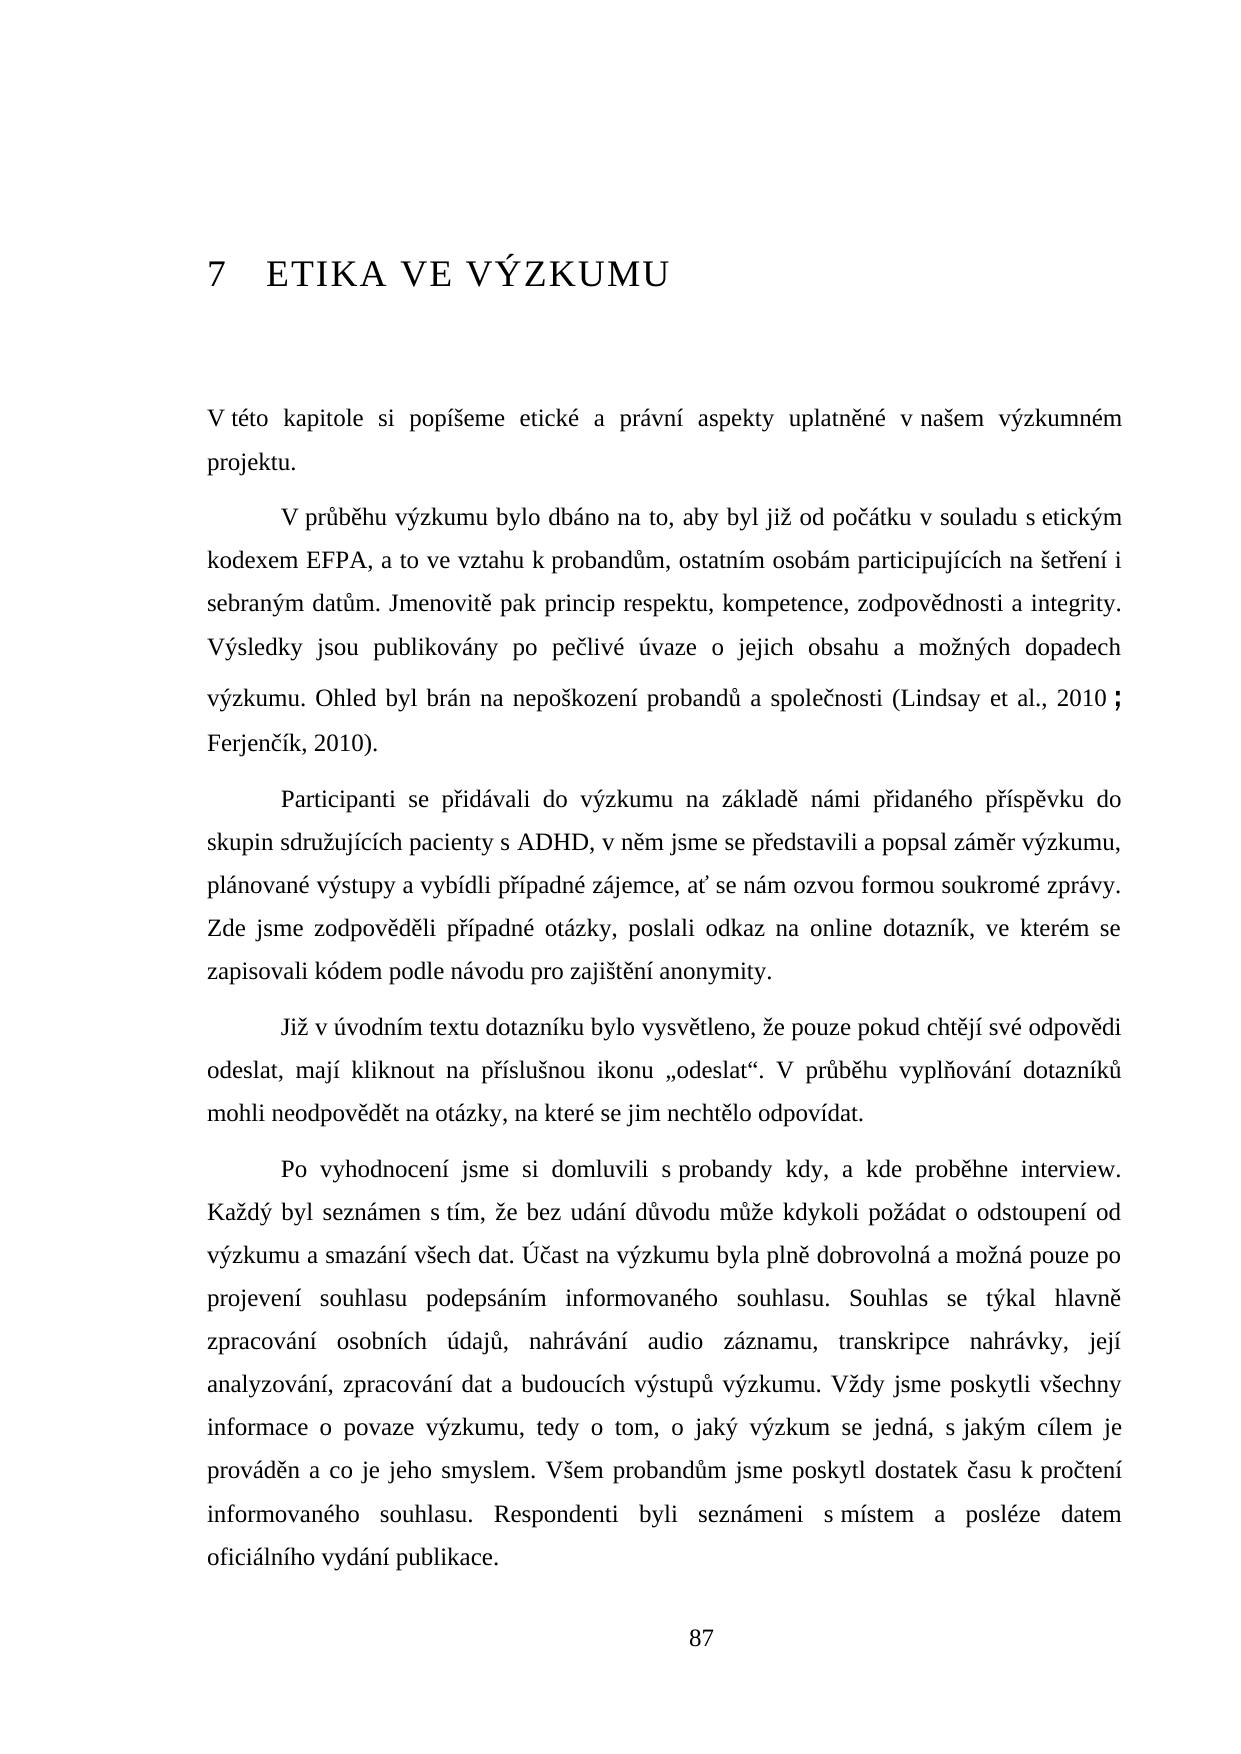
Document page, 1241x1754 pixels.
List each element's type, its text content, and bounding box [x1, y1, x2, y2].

text V průběhu výzkumu bylo dbáno na to, aby byl již od počátku v souladu s etickým kodexem EFPA, a to ve vztahu k probandům, ostatním osobám participujících na šetření i sebraným datům. Jmenovitě pak princip respektu, kompetence, zodpovědnosti a integrity. Výsledky jsou publikovány po pečlivé úvaze o jejich obsahu a možných dopadech výzkumu. Ohled byl brán na nepoškození probandů a společnosti (Lindsay et al., 2010ꓼ Ferjenčík, 2010). [207, 502, 1122, 757]
text Po vyhodnocení jsme si domluvili s probandy kdy, a kde proběhne interview. Každý byl seznámen s tím, že bez udání důvodu může kdykoli požádat o odstoupení od výzkumu a smazání všech dat. Účast na výzkumu byla plně dobrovolná a možná pouze po projevení souhlasu podepsáním informovaného souhlasu. Souhlas se týkal hlavně zpracování osobních údajů, nahrávání audio záznamu, transkripce nahrávky, její analyzování, zpracování dat a budoucích výstupů výzkumu. Vždy jsme poskytli všechny informace o povaze výzkumu, tedy o tom, o jaký výzkum se jedná, s jakým cílem je prováděn a co je jeho smyslem. Všem probandům jsme poskytl dostatek času k pročtení informovaného souhlasu. Respondenti byli seznámeni s místem a posléze datem oficiálního vydání publikace. [207, 1154, 1122, 1571]
subtitle Etika ve výzkumu [207, 252, 1122, 295]
text Již v úvodním textu dotazníku bylo vysvětleno, že pouze pokud chtějí své odpovědi odeslat, mají kliknout na příslušnou ikonu „odeslat“. V průběhu vyplňování dotazníků mohli neodpovědět na otázky, na které se jim nechtělo odpovídat. [207, 1012, 1122, 1127]
text V této kapitole si popíšeme etické a právní aspekty uplatněné v našem výzkumném projektu. [207, 403, 1122, 475]
text Participanti se přidávali do výzkumu na základě námi přidaného příspěvku do skupin sdružujících pacienty s ADHD, v něm jsme se představili a popsal záměr výzkumu, plánované výstupy a vybídli případné zájemce, ať se nám ozvou formou soukromé zprávy. Zde jsme zodpověděli případné otázky, poslali odkaz na online dotazník, ve kterém se zapisovali kódem podle návodu pro zajištění anonymity. [207, 784, 1122, 985]
